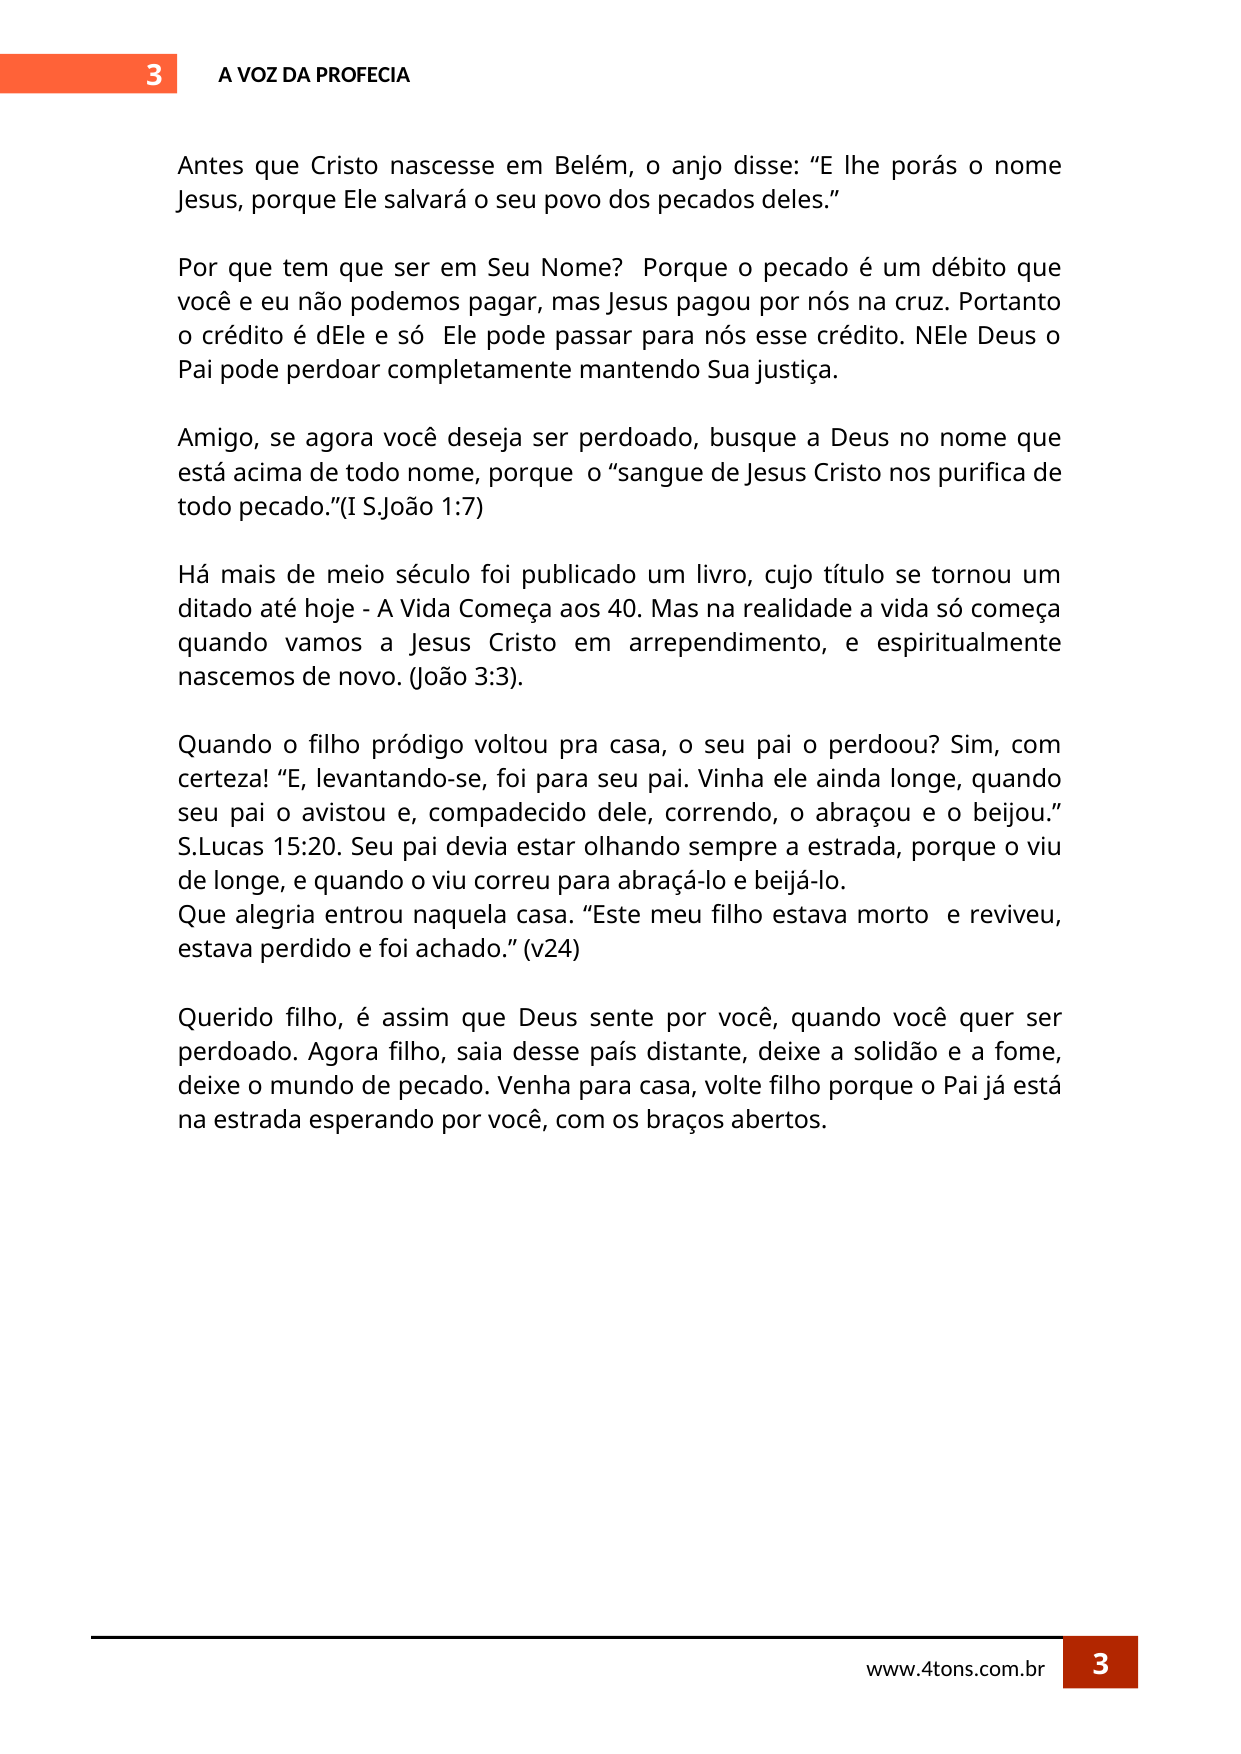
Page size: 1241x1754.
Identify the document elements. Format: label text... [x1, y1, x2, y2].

text Amigo, se agora você deseja ser perdoado, busque a Deus no nome que está acima de todo nome, porque o “sangue de Jesus Cristo nos purifica de todo pecado.”(I S.João 1:7) [177, 420, 1063, 522]
text Quando o filho pródigo voltou pra casa, o seu pai o perdoou? Sim, com certeza! “E, levantando-se, foi para seu pai. Vinha ele ainda longe, quando seu pai o avistou e, compadecido dele, correndo, o abraçou e o beijou.” S.Lucas 15:20. Seu pai devia estar olhando sempre a estrada, porque o viu de longe, e quando o viu correu para abraçá-lo e beijá-lo. [177, 727, 1063, 897]
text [177, 148, 1063, 216]
text Há mais de meio século foi publicado um livro, cujo título se tornou um ditado até hoje - A Vida Começa aos 40. Mas na realidade a vida só começa quando vamos a Jesus Cristo em arrependimento, e espiritualmente nascemos de novo. (João 3:3). [177, 556, 1063, 693]
text Por que tem que ser ? Porque o pecado é um débito que você e eu não podemos pagar, mas Jesus pagou por nós na cruz. Portanto o crédito é dEle e só Ele pode passar para nós esse crédito. NEle Deus o Pai pode perdoar completamente mantendo Sua justiça. [177, 250, 1063, 386]
text Querido filho, é assim que Deus sente por você, quando você quer ser perdoado. Agora filho, saia desse país distante, deixe a solidão e a fome, deixe o mundo de pecado. Venha para casa, volte filho porque o Pai já está na estrada esperando por você, com os braços abertos. [177, 999, 1063, 1135]
text Que alegria entrou naquela casa. “Este meu filho estava morto e reviveu, estava perdido e foi achado.” (v24) [177, 897, 1063, 965]
